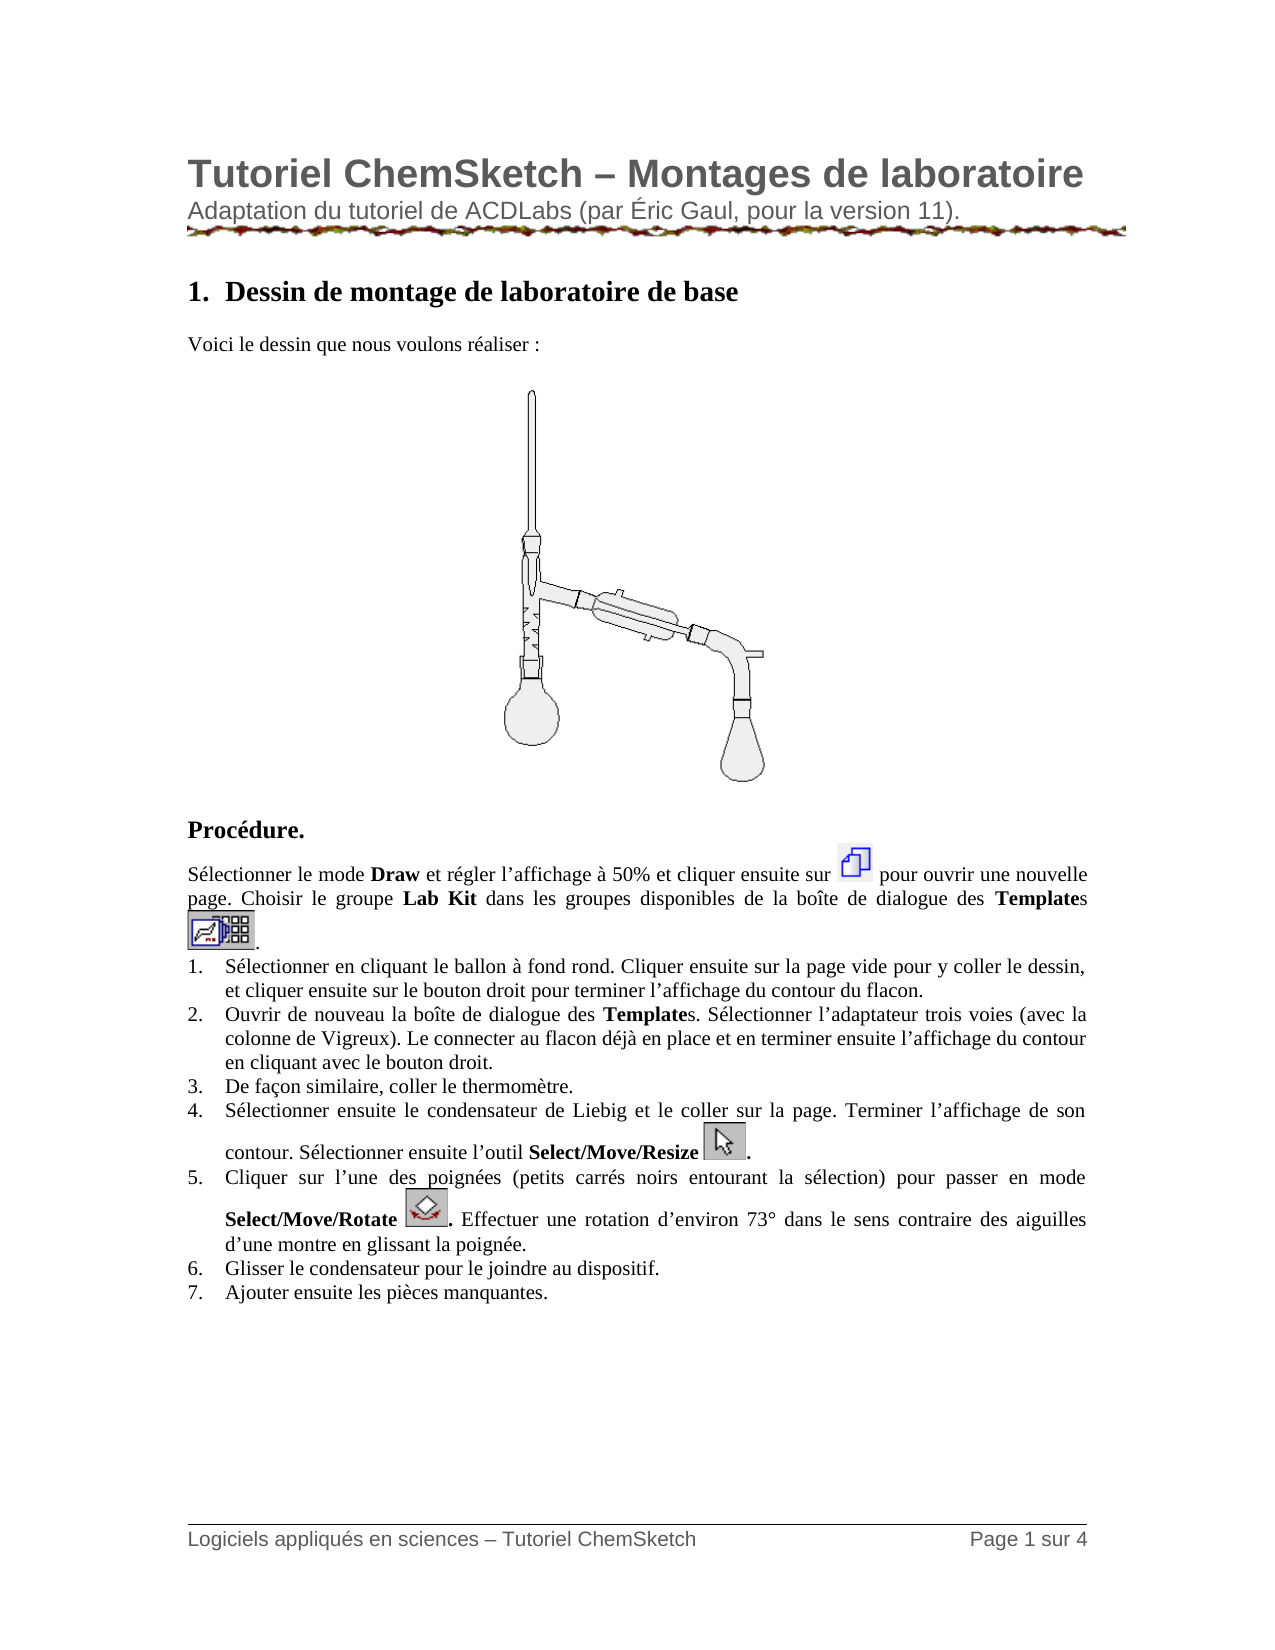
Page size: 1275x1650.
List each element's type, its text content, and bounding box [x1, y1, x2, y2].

list Glisser le condensateur pour le joindre au dispositif. [187, 1256, 1087, 1280]
list Ajouter ensuite les pièces manquantes. [187, 1280, 1087, 1304]
list De façon similaire, coller le thermomètre. [187, 1074, 1087, 1098]
list Cliquer sur l’une des poignées (petits carrés noirs entourant la sélection) pour passer en mode Select/Move/Rotate . Effectuer une rotation d’environ 73° dans le sens contraire des aiguilles d’une montre en glissant la poignée. [187, 1165, 1087, 1256]
text Adaptation du tutoriel de ACDLabs (par Éric Gaul, pour la version 11). [187, 196, 1087, 224]
list Sélectionner ensuite le condensateur de Liebig et le coller sur la page. Terminer l’affichage de son contour. Sélectionner ensuite l’outil Select/Move/Resize . [187, 1098, 1087, 1165]
list Dessin de montage de laboratoire de base [187, 274, 1087, 307]
list Procédure. [187, 815, 1087, 844]
text Sélectionner le mode Draw et régler l’affichage à 50% et cliquer ensuite sur pour ouvrir une nouvelle page. Choisir le groupe Lab Kit dans les groupes disponibles de la boîte de dialogue des Templates . [187, 844, 1087, 954]
picture [494, 379, 781, 792]
picture [837, 843, 874, 882]
list Ouvrir de nouveau la boîte de dialogue des Templates. Sélectionner l’adaptateur trois voies (avec la colonne de Vigreux). Le connecter au flacon déjà en place et en terminer ensuite l’affichage du contour en cliquant avec le bouton droit. [187, 1002, 1087, 1074]
text Tutoriel ChemSketch – Montages de laboratoire [187, 150, 1087, 196]
text Voici le dessin que nous voulons réaliser : [187, 331, 1087, 356]
picture [187, 224, 1126, 240]
list Sélectionner en cliquant le ballon à fond rond. Cliquer ensuite sur la page vide pour y coller le dessin, et cliquer ensuite sur le bouton droit pour terminer l’affichage du contour du flacon. [187, 954, 1087, 1002]
